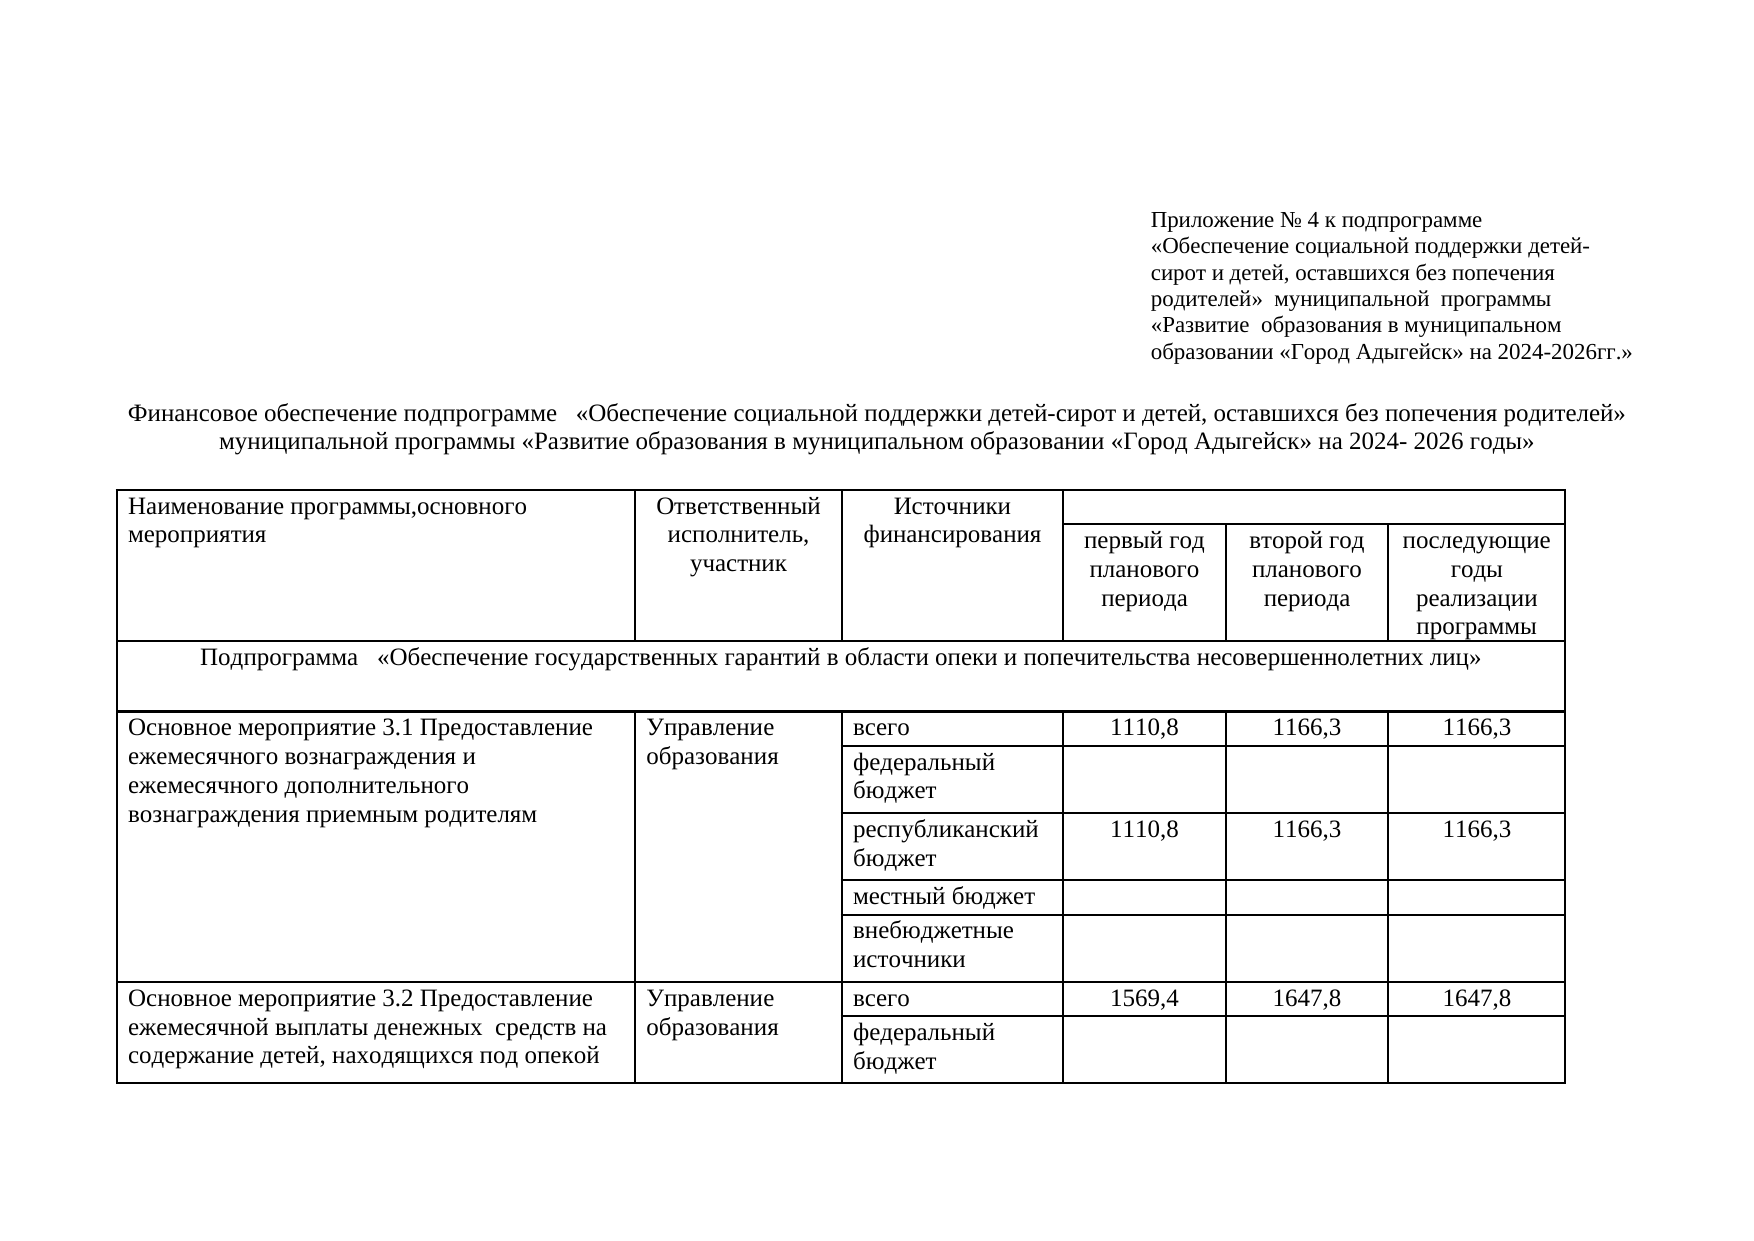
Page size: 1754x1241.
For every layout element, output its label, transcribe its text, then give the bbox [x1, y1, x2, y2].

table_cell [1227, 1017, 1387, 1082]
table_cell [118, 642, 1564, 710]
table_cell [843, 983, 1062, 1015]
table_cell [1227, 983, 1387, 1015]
text Приложение № 4 к подпрограмме «Обеспечение социальной поддержки детей-сирот и детей, оставшихся без попечения родителей» муниципальной программы «Развитие образования в муниципальном образовании «Город Адыгейск» на 2024-2026гг.» [1151, 206, 1636, 364]
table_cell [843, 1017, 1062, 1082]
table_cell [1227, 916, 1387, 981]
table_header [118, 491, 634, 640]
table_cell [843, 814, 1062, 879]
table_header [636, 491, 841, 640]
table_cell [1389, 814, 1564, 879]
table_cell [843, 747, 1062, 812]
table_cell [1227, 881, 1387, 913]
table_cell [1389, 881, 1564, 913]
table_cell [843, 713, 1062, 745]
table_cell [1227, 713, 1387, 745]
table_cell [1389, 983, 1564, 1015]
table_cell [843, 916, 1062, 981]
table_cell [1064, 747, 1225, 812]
text Финансовое обеспечение подпрограмме «Обеспечение социальной поддержки детей-сирот и детей, оставшихся без попечения родителей» муниципальной программы «Развитие образования в муниципальном образовании «Город Адыгейск» на 2024- 2026 годы» [118, 398, 1636, 455]
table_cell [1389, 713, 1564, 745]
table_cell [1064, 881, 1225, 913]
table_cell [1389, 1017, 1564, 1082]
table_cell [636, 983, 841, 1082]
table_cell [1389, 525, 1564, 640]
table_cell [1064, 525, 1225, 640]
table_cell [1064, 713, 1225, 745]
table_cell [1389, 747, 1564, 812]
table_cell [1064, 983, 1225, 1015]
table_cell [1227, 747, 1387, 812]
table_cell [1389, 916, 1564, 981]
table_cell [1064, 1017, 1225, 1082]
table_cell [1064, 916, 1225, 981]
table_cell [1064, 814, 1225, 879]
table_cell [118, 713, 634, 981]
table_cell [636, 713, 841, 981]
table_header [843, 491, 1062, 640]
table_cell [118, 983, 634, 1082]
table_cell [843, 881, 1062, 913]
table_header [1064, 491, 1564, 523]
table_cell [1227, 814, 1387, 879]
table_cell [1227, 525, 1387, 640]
